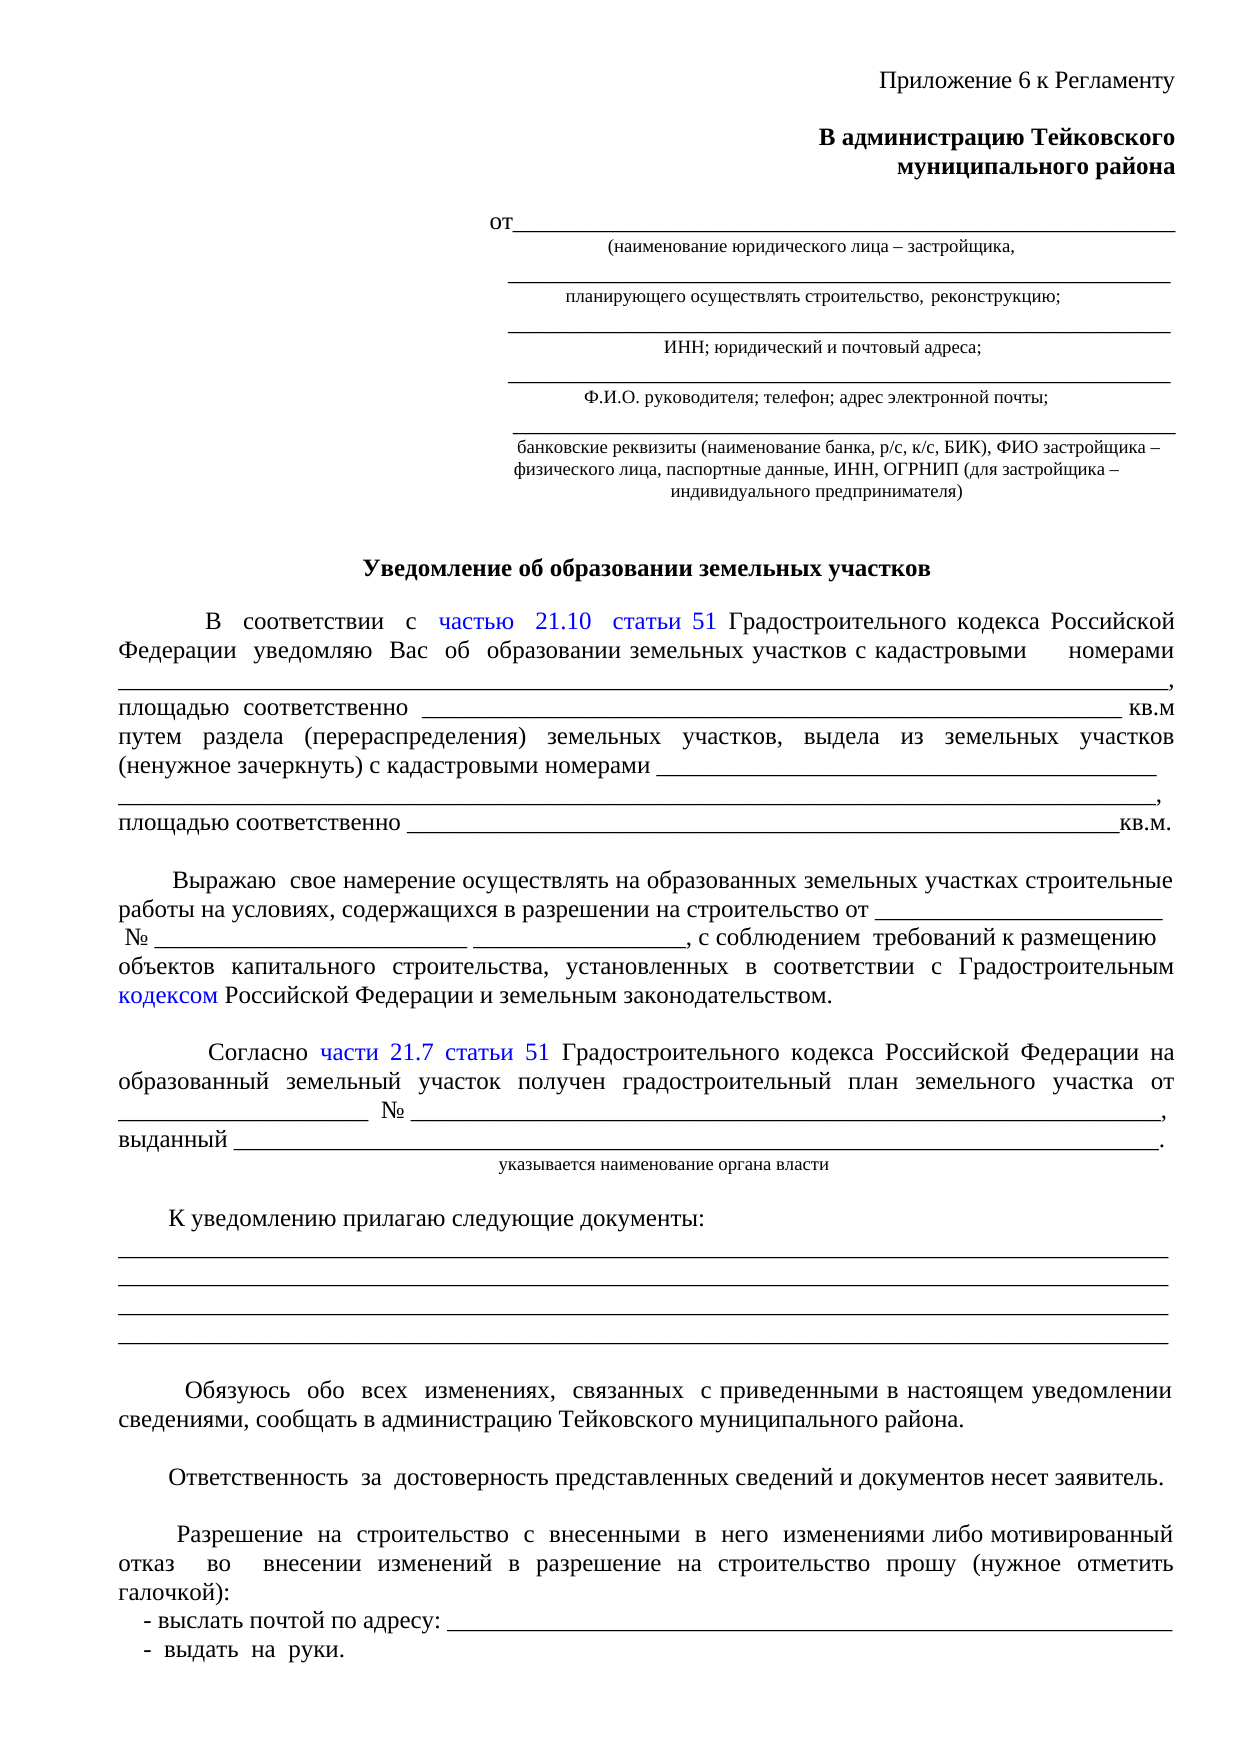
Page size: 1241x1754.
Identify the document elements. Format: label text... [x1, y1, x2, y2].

text банковские реквизиты (наименование банка, р/с, к/с, БИК), ФИО застройщика – физического лица, паспортные данные, ИНН, ОГРНИП (для застройщика – индивидуального предпринимателя) [458, 436, 1175, 501]
text Согласно части 21.7 статьи 51 Градостроительного кодекса Российской Федерации на образованный земельный участок получен градостроительный план земельного участка от ____________________ № ____________________________________________________________, [118, 1037, 1175, 1124]
text Разрешение на строительство с внесенными в него изменениями либо мотивированный отказ во внесении изменений в разрешение на строительство прошу (нужное отметить галочкой): [118, 1519, 1175, 1605]
text планирующего осуществлять строительство, реконструкцию; [458, 285, 1175, 307]
text Обязуюсь обо всех изменениях, связанных с приведенными в настоящем уведомлении сведениями, сообщать в администрацию Тейковского муниципального района. [118, 1375, 1175, 1433]
text ИНН; юридический и почтовый адреса; [458, 336, 1175, 357]
text Ответственность за достоверность представленных сведений и документов несет заявитель. [118, 1462, 1175, 1490]
text Выражаю свое намерение осуществлять на образованных земельных участках строительные работы на условиях, содержащихся в разрешении на строительство от _______________________ [118, 865, 1175, 922]
text муниципального района [458, 151, 1175, 180]
text Ф.И.О. руководителя; телефон; адрес электронной почты; [458, 386, 1175, 408]
text _____________________________________________________ [458, 357, 1175, 386]
text объектов капитального строительства, установленных в соответствии с Градостроительным кодексом Российской Федерации и земельным законодательством. [118, 951, 1175, 1009]
text указывается наименование органа власти [118, 1152, 1175, 1174]
text _____________________________________________________ [458, 408, 1175, 436]
text (наименование юридического лица – застройщика, [458, 235, 1175, 257]
text выданный __________________________________________________________________________. [118, 1124, 1175, 1152]
text ____________________________________________________________________________________ [118, 1260, 1175, 1289]
text № _________________________ _________________, с соблюдением требований к размещению [118, 922, 1175, 951]
text - выдать на руки. [118, 1634, 1175, 1663]
text В администрацию Тейковского [118, 122, 1175, 151]
text К уведомлению прилагаю следующие документы: [118, 1203, 1175, 1232]
text площадью соответственно ________________________________________________________ кв.м путем раздела (перераспределения) земельных участков, выдела из земельных участков (ненужное зачеркнуть) с кадастровыми номерами ________________________________________ [118, 692, 1175, 779]
text Уведомление об образовании земельных участков [118, 553, 1175, 582]
text ________________________________________________________________________________________________________________________________________________________________________ [118, 1289, 1175, 1347]
text _____________________________________________________ [458, 307, 1175, 336]
text _____________________________________________________ [458, 257, 1175, 285]
text Приложение 6 к Регламенту [856, 65, 1175, 94]
text В соответствии с частью 21.10 статьи 51 Градостроительного кодекса Российской Федерации уведомляю Вас об образовании земельных участков с кадастровыми номерами ____________________________________________________________________________________, [118, 606, 1175, 692]
text от_____________________________________________________ [458, 206, 1175, 235]
text ___________________________________________________________________________________, площадью соответственно _________________________________________________________кв.м. [118, 779, 1175, 836]
text ____________________________________________________________________________________ [118, 1232, 1175, 1260]
text - выслать почтой по адресу: __________________________________________________________ [118, 1605, 1175, 1634]
